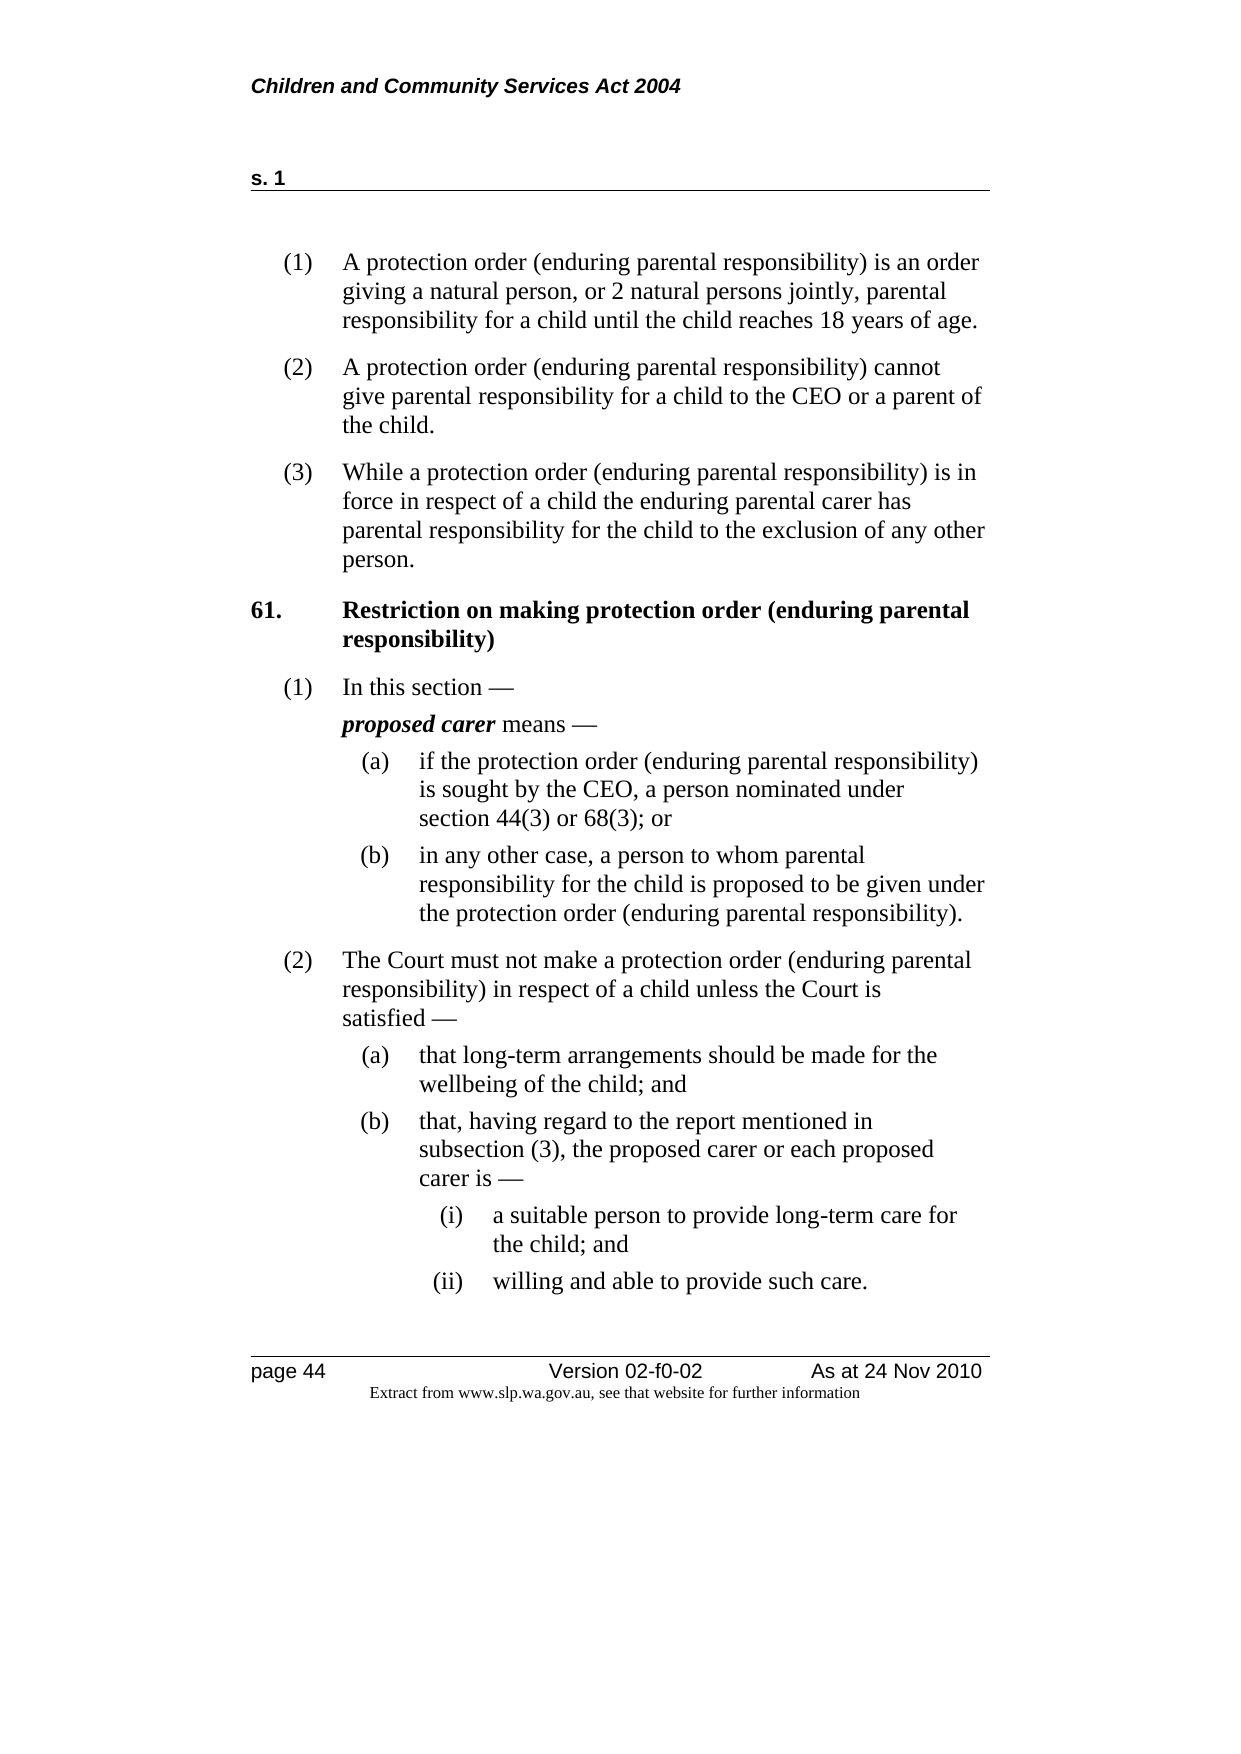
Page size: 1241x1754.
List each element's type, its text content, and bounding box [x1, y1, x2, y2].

text (b) that, having regard to the report mentioned in subsection (3), the proposed carer or each proposed carer is — [251, 1106, 990, 1192]
text (2) A protection order (enduring parental responsibility) cannot give parental responsibility for a child to the CEO or a parent of the child. [251, 352, 990, 439]
text (3) While a protection order (enduring parental responsibility) is in force in respect of a child the enduring parental carer has parental responsibility for the child to the exclusion of any other person. [251, 457, 990, 572]
text (1) A protection order (enduring parental responsibility) is an order giving a natural person, or 2 natural persons jointly, parental responsibility for a child until the child reaches 18 years of age. [251, 247, 990, 334]
text (a) that long-term arrangements should be made for the wellbeing of the child; and [251, 1040, 990, 1097]
text (b) in any other case, a person to whom parental responsibility for the child is proposed to be given under the protection order (enduring parental responsibility). [251, 840, 990, 927]
text (1) In this section — [251, 672, 990, 700]
text (2) The Court must not make a protection order (enduring parental responsibility) in respect of a child unless the Court is satisfied — [251, 945, 990, 1032]
text (i) a suitable person to provide long-term care for the child; and [251, 1200, 990, 1258]
subtitle 61. Restriction on making protection order (enduring parental responsibility) [251, 595, 990, 653]
text (ii) willing and able to provide such care. [251, 1266, 990, 1295]
text (a) if the protection order (enduring parental responsibility) is sought by the CEO, a person nominated under section 44(3) or 68(3); or [251, 746, 990, 832]
text proposed carer means — [251, 709, 990, 737]
